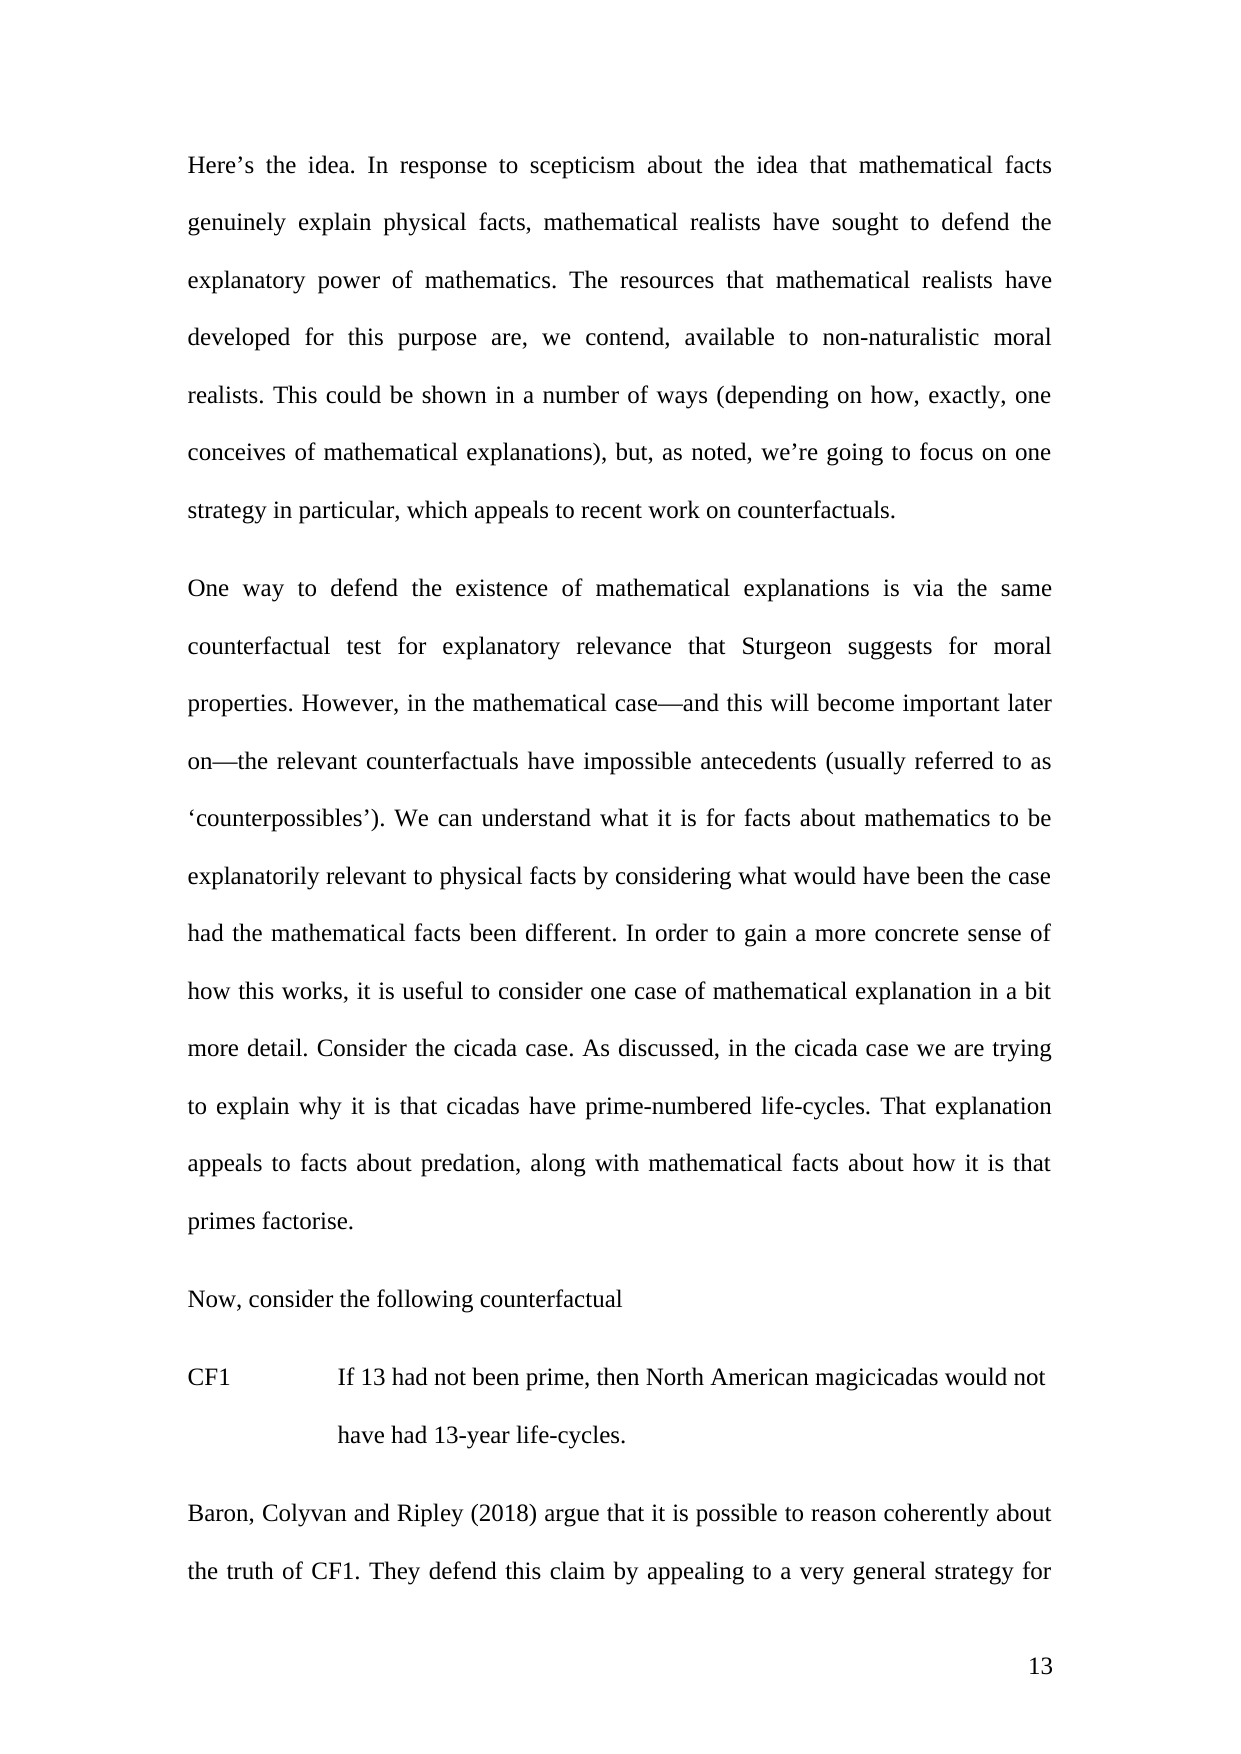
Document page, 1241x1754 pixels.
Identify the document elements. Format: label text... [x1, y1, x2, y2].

text Here’s the idea. In response to scepticism about the idea that mathematical facts genuinely explain physical facts, mathematical realists have sought to defend the explanatory power of mathematics. The resources that mathematical realists have developed for this purpose are, we contend, available to non-naturalistic moral realists. This could be shown in a number of ways (depending on how, exactly, one conceives of mathematical explanations), but, as noted, we’re going to focus on one strategy in particular, which appeals to recent work on counterfactuals. [187, 150, 1053, 524]
text One way to defend the existence of mathematical explanations is via the same counterfactual test for explanatory relevance that Sturgeon suggests for moral properties. However, in the mathematical case—and this will become important later on—the relevant counterfactuals have impossible antecedents (usually referred to as ‘counterpossibles’). We can understand what it is for facts about mathematics to be explanatorily relevant to physical facts by considering what would have been the case had the mathematical facts been different. In order to gain a more concrete sense of how this works, it is useful to consider one case of mathematical explanation in a bit more detail. Consider the cicada case. As discussed, in the cicada case we are trying to explain why it is that cicadas have prime-numbered life-cycles. That explanation appeals to facts about predation, along with mathematical facts about how it is that primes factorise. [187, 573, 1053, 1234]
text CF1 If 13 had not been prime, then North American magicicadas would not have had 13-year life-cycles. [187, 1362, 1053, 1449]
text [187, 1498, 1053, 1584]
text Now, consider the following counterfactual [187, 1284, 1053, 1313]
